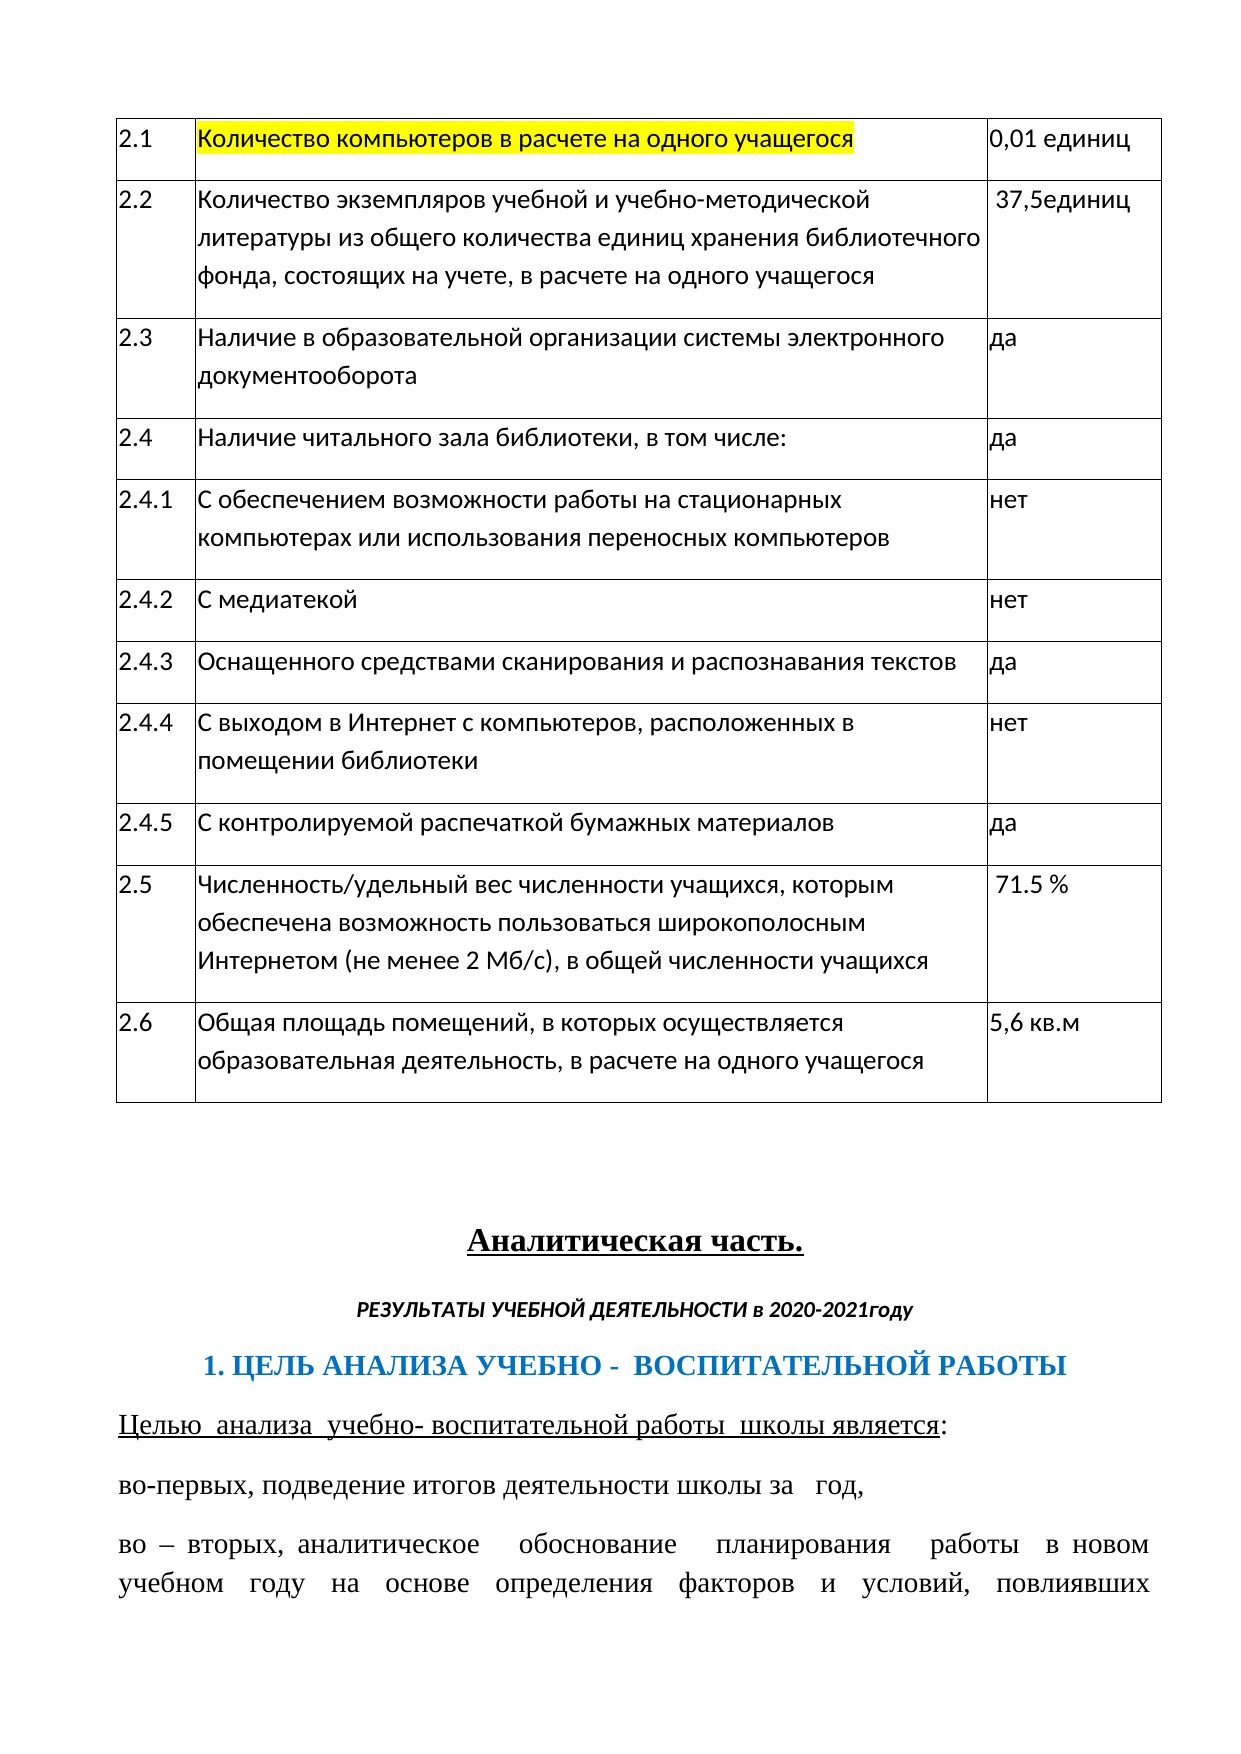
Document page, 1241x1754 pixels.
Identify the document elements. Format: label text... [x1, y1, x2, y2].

text Целью анализа учебно- воспитательной работы школы является: [118, 1407, 1152, 1441]
table_cell да [988, 804, 1161, 864]
table_cell 2.4.2 [117, 580, 195, 641]
text во-первых, подведение итогов деятельности школы за год, [118, 1467, 1152, 1500]
table_cell 2.4.4 [117, 704, 195, 803]
table_cell 2.4.3 [117, 642, 195, 703]
table_cell Оснащенного средствами сканирования и распознавания текстов [196, 642, 987, 703]
table_cell 2.6 [117, 1003, 195, 1102]
table_cell 2.5 [117, 866, 195, 1002]
table_cell 2.4.1 [117, 480, 195, 579]
table_cell нет [988, 480, 1161, 579]
table_cell С контролируемой распечаткой бумажных материалов [196, 804, 987, 864]
table_cell 2.2 [117, 181, 195, 318]
table_cell 2.4.5 [117, 804, 195, 864]
text 1. ЦЕЛЬ АНАЛИЗА УЧЕБНО - ВОСПИТАТЕЛЬНОЙ РАБОТЫ [118, 1348, 1152, 1382]
table_cell С обеспечением возможности работы на стационарных компьютерах или использования переносных компьютеров [196, 480, 987, 579]
table_cell Общая площадь помещений, в которых осуществляется образовательная деятельность, в расчете на одного учащегося [196, 1003, 987, 1102]
table_cell 0,01 единиц [988, 119, 1161, 180]
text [118, 1526, 1152, 1598]
table_cell 37,5единиц [988, 181, 1161, 318]
table_cell С выходом в Интернет с компьютеров, расположенных в помещении библиотеки [196, 704, 987, 803]
table_cell нет [988, 580, 1161, 641]
text Аналитическая часть. [118, 1221, 1152, 1259]
table_cell да [988, 319, 1161, 417]
table_cell да [988, 642, 1161, 703]
table_cell 71.5 % [988, 866, 1161, 1002]
table_cell 2.4 [117, 419, 195, 479]
table_cell нет [988, 704, 1161, 803]
table_cell Наличие в образовательной организации системы электронного документооборота [196, 319, 987, 417]
table_cell да [988, 419, 1161, 479]
table_cell 2.3 [117, 319, 195, 417]
table_cell Численность/удельный вес численности учащихся, которым обеспечена возможность пользоваться широкополосным Интернетом (не менее 2 Мб/с), в общей численности учащихся [196, 866, 987, 1002]
table_cell 2.1 [117, 119, 195, 180]
table_cell С медиатекой [196, 580, 987, 641]
table_cell Наличие читального зала библиотеки, в том числе: [196, 419, 987, 479]
table_cell Количество экземпляров учебной и учебно-методической литературы из общего количества единиц хранения библиотечного фонда, состоящих на учете, в расчете на одного учащегося [196, 181, 987, 318]
table_cell 5,6 кв.м [988, 1003, 1161, 1102]
table_cell Количество компьютеров в расчете на одного учащегося [196, 119, 987, 180]
text РЕЗУЛЬТАТЫ УЧЕБНОЙ ДЕЯТЕЛЬНОСТИ в 2020-2021году [118, 1295, 1152, 1323]
